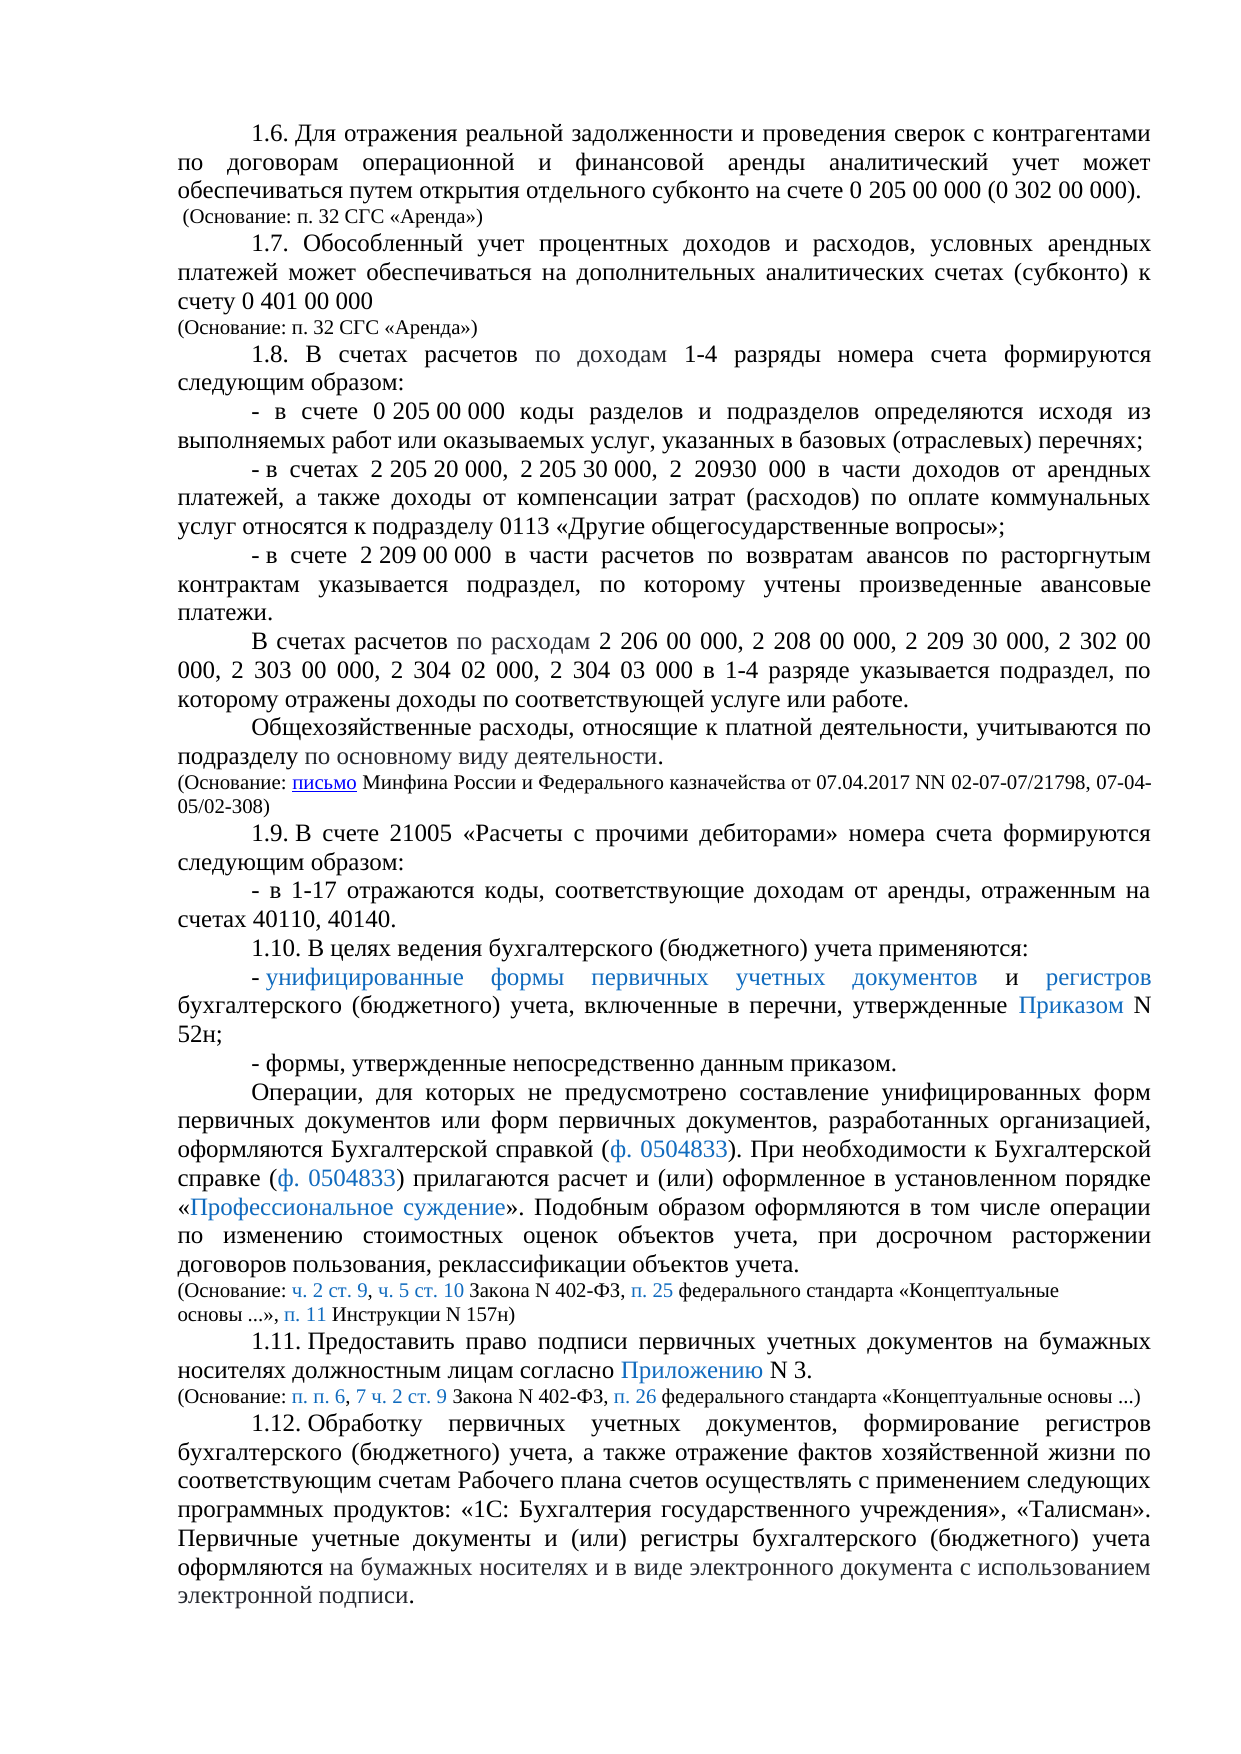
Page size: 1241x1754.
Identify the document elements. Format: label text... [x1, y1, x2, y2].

text - в счете 2 209 00 000 в части расчетов по возвратам авансов по расторгнутым контрактам указывается подраздел, по которому учтены произведенные авансовые платежи. [177, 540, 1152, 626]
text 1.10. В целях ведения бухгалтерского (бюджетного) учета применяются: [177, 933, 1152, 962]
text (Основание: п. 32 СГС «Аренда») [177, 204, 1152, 228]
text Общехозяйственные расходы, относящие к платной деятельности, учитываются по подразделу по основному виду деятельности. [177, 712, 1152, 770]
text Операции, для которых не предусмотрено составление унифицированных форм первичных документов или форм первичных документов, разработанных организацией, оформляются Бухгалтерской справкой (ф. 0504833). При необходимости к Бухгалтерской справке (ф. 0504833) прилагаются расчет и (или) оформленное в установленном порядке «Профессиональное суждение». Подобным образом оформляются в том числе операции по изменению стоимостных оценок объектов учета, при досрочном расторжении договоров пользования, реклассификации объектов учета. [177, 1077, 1152, 1278]
text 1.7. Обособленный учет процентных доходов и расходов, условных арендных платежей может обеспечиваться на дополнительных аналитических счетах (субконто) к счету 0 401 00 000 [177, 228, 1152, 315]
text - в счете 0 205 00 000 коды разделов и подразделов определяются исходя из выполняемых работ или оказываемых услуг, указанных в базовых (отраслевых) перечнях; [177, 396, 1152, 454]
text - унифицированные формы первичных учетных документов и регистров бухгалтерского (бюджетного) учета, включенные в перечни, утвержденные Приказом N 52н; [177, 962, 1152, 1048]
text - в счетах 2 205 20 000, 2 205 30 000, 2 20930 000 в части доходов от арендных платежей, а также доходы от компенсации затрат (расходов) по оплате коммунальных услуг относятся к подразделу 0113 «Другие общегосударственные вопросы»; [177, 454, 1152, 540]
text 1.8. В счетах расчетов по доходам 1-4 разряды номера счета формируются следующим образом: [177, 339, 1152, 396]
text 1.12. Обработку первичных учетных документов, формирование регистров бухгалтерского (бюджетного) учета, а также отражение фактов хозяйственной жизни по соответствующим счетам Рабочего плана счетов осуществлять с применением следующих программных продуктов: «1С: Бухгалтерия государственного учреждения», «Талисман». Первичные учетные документы и (или) регистры бухгалтерского (бюджетного) учета оформляются на бумажных носителях и в виде электронного документа с использованием электронной подписи. [177, 1408, 1152, 1609]
text - в 1-17 отражаются коды, соответствующие доходам от аренды, отраженным на счетах 40110, 40140. [177, 876, 1152, 933]
text - формы, утвержденные непосредственно данным приказом. [177, 1048, 1152, 1077]
text (Основание: письмо Минфина России и Федерального казначейства от 07.04.2017 NN 02-07-07/21798, 07-04-05/02-308) [177, 770, 1152, 818]
text 1.9. В счете 21005 «Расчеты с прочими дебиторами» номера счета формируются следующим образом: [177, 818, 1152, 876]
text (Основание: п. 32 СГС «Аренда») [177, 315, 1152, 339]
text В счетах расчетов по расходам 2 206 00 000, 2 208 00 000, 2 209 30 000, 2 302 00 000, 2 303 00 000, 2 304 02 000, 2 304 03 000 в 1-4 разряде указывается подраздел, по которому отражены доходы по соответствующей услуге или работе. [177, 626, 1152, 712]
text (Основание: ч. 2 ст. 9, ч. 5 ст. 10 Закона N 402-ФЗ, п. 25 федерального стандарта «Концептуальные основы ...», п. 11 Инструкции N 157н) [177, 1278, 1152, 1326]
text (Основание: п. п. 6, 7 ч. 2 ст. 9 Закона N 402-ФЗ, п. 26 федерального стандарта «Концептуальные основы ...) [177, 1384, 1152, 1408]
text 1.6. Для отражения реальной задолженности и проведения сверок с контрагентами по договорам операционной и финансовой аренды аналитический учет может обеспечиваться путем открытия отдельного субконто на счете 0 205 00 000 (0 302 00 000). [177, 118, 1152, 204]
text 1.11. Предоставить право подписи первичных учетных документов на бумажных носителях должностным лицам согласно Приложению N 3. [177, 1326, 1152, 1384]
